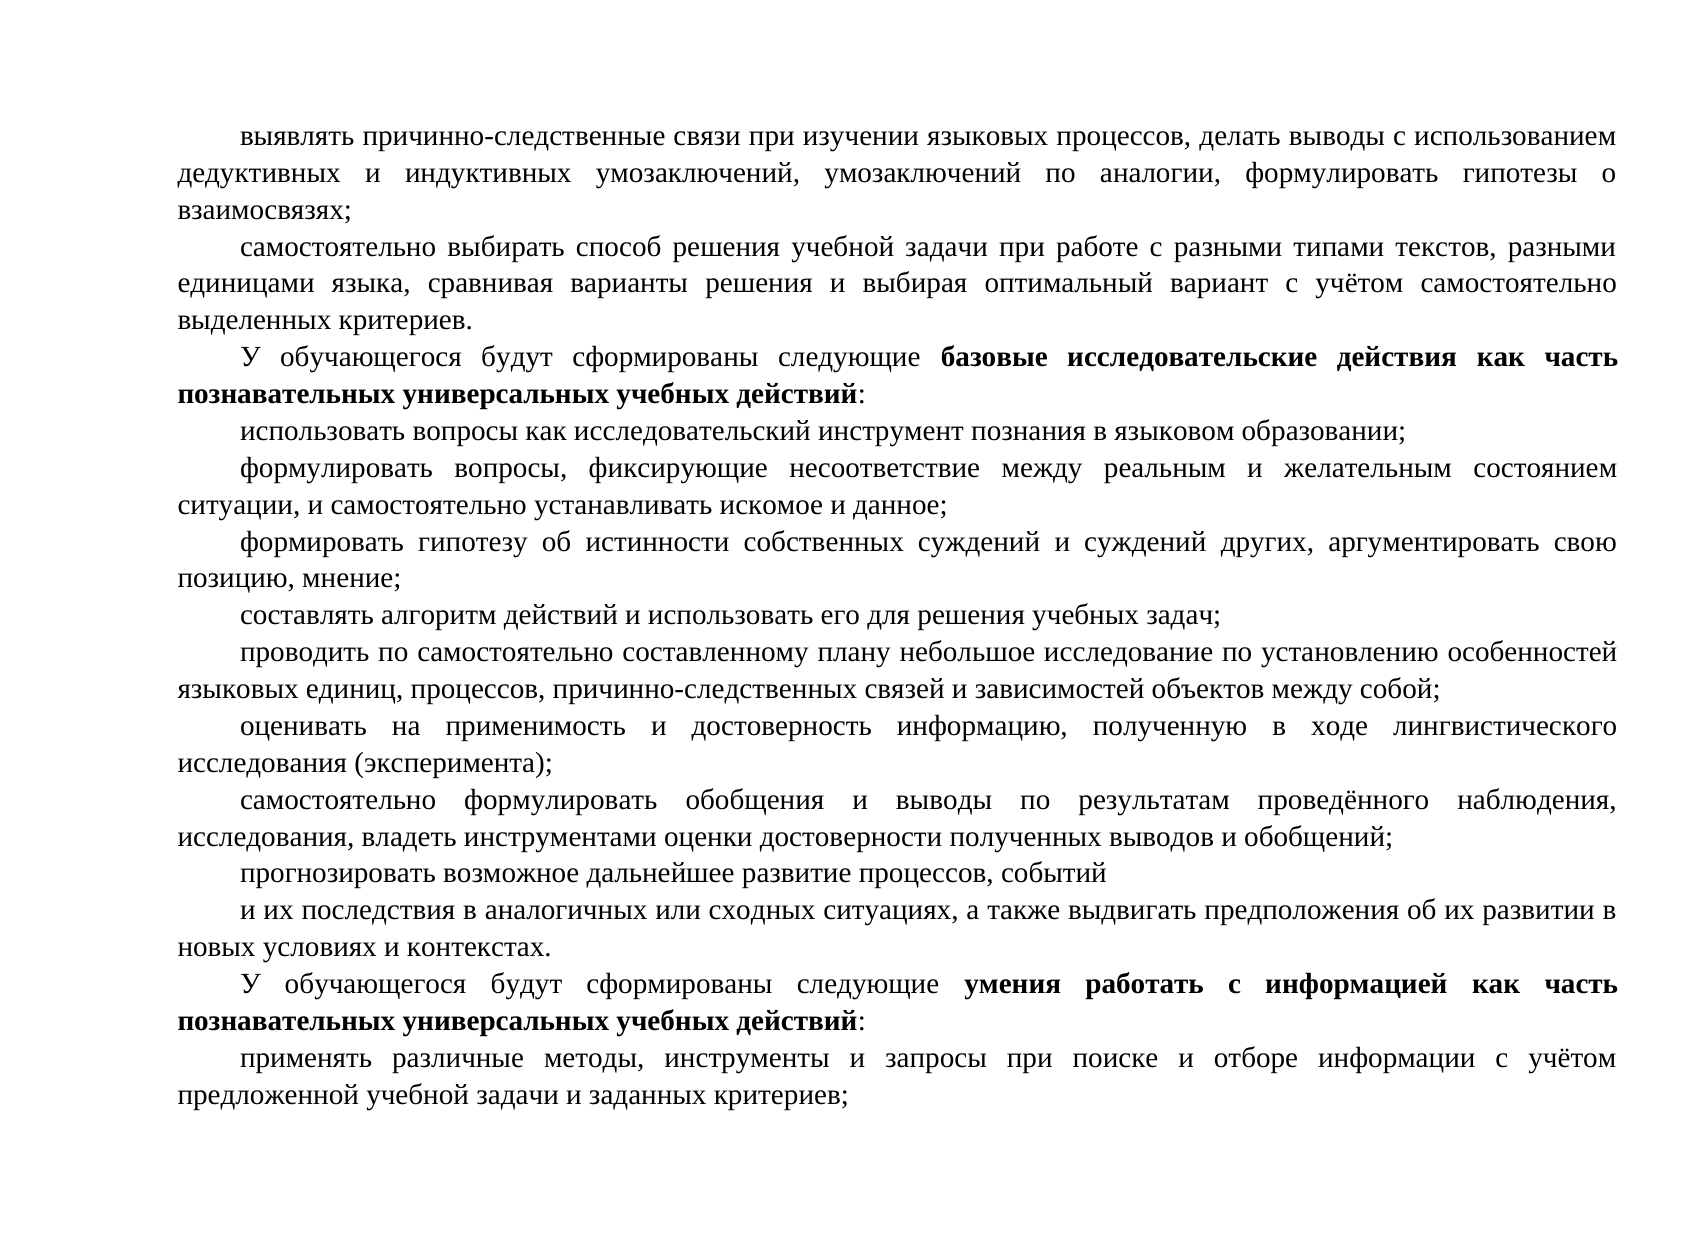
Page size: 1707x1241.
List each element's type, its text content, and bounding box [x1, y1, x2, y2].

text составлять алгоритм действий и использовать его для решения учебных задач; [177, 597, 1618, 631]
text прогнозировать возможное дальнейшее развитие процессов, событий [177, 856, 1618, 889]
text У обучающегося будут сформированы следующие базовые исследовательские действия как часть познавательных универсальных учебных действий: [177, 339, 1618, 410]
text формулировать вопросы, фиксирующие несоответствие между реальным и желательным состоянием ситуации, и самостоятельно устанавливать искомое и данное; [177, 450, 1618, 520]
text проводить по самостоятельно составленному плану небольшое исследование по установлению особенностей языковых единиц, процессов, причинно-следственных связей и зависимостей объектов между собой; [177, 634, 1618, 705]
text самостоятельно формулировать обобщения и выводы по результатам проведённого наблюдения, исследования, владеть инструментами оценки достоверности полученных выводов и обобщений; [177, 782, 1618, 852]
text оценивать на применимость и достоверность информацию, полученную в ходе лингвистического исследования (эксперимента); [177, 708, 1618, 778]
text самостоятельно выбирать способ решения учебной задачи при работе с разными типами текстов, разными единицами языка, сравнивая варианты решения и выбирая оптимальный вариант с учётом самостоятельно выделенных критериев. [177, 229, 1618, 336]
text и их последствия в аналогичных или сходных ситуациях, а также выдвигать предположения об их развитии в новых условиях и контекстах. [177, 892, 1618, 963]
text использовать вопросы как исследовательский инструмент познания в языковом образовании; [177, 413, 1618, 447]
text применять различные методы, инструменты и запросы при поиске и отборе информации с учётом предложенной учебной задачи и заданных критериев; [177, 1040, 1618, 1110]
text формировать гипотезу об истинности собственных суждений и суждений других, аргументировать свою позицию, мнение; [177, 524, 1618, 594]
text выявлять причинно-следственные связи при изучении языковых процессов, делать выводы с использованием дедуктивных и индуктивных умозаключений, умозаключений по аналогии, формулировать гипотезы о взаимосвязях; [177, 118, 1618, 225]
text У обучающегося будут сформированы следующие умения работать с информацией как часть познавательных универсальных учебных действий: [177, 966, 1618, 1037]
